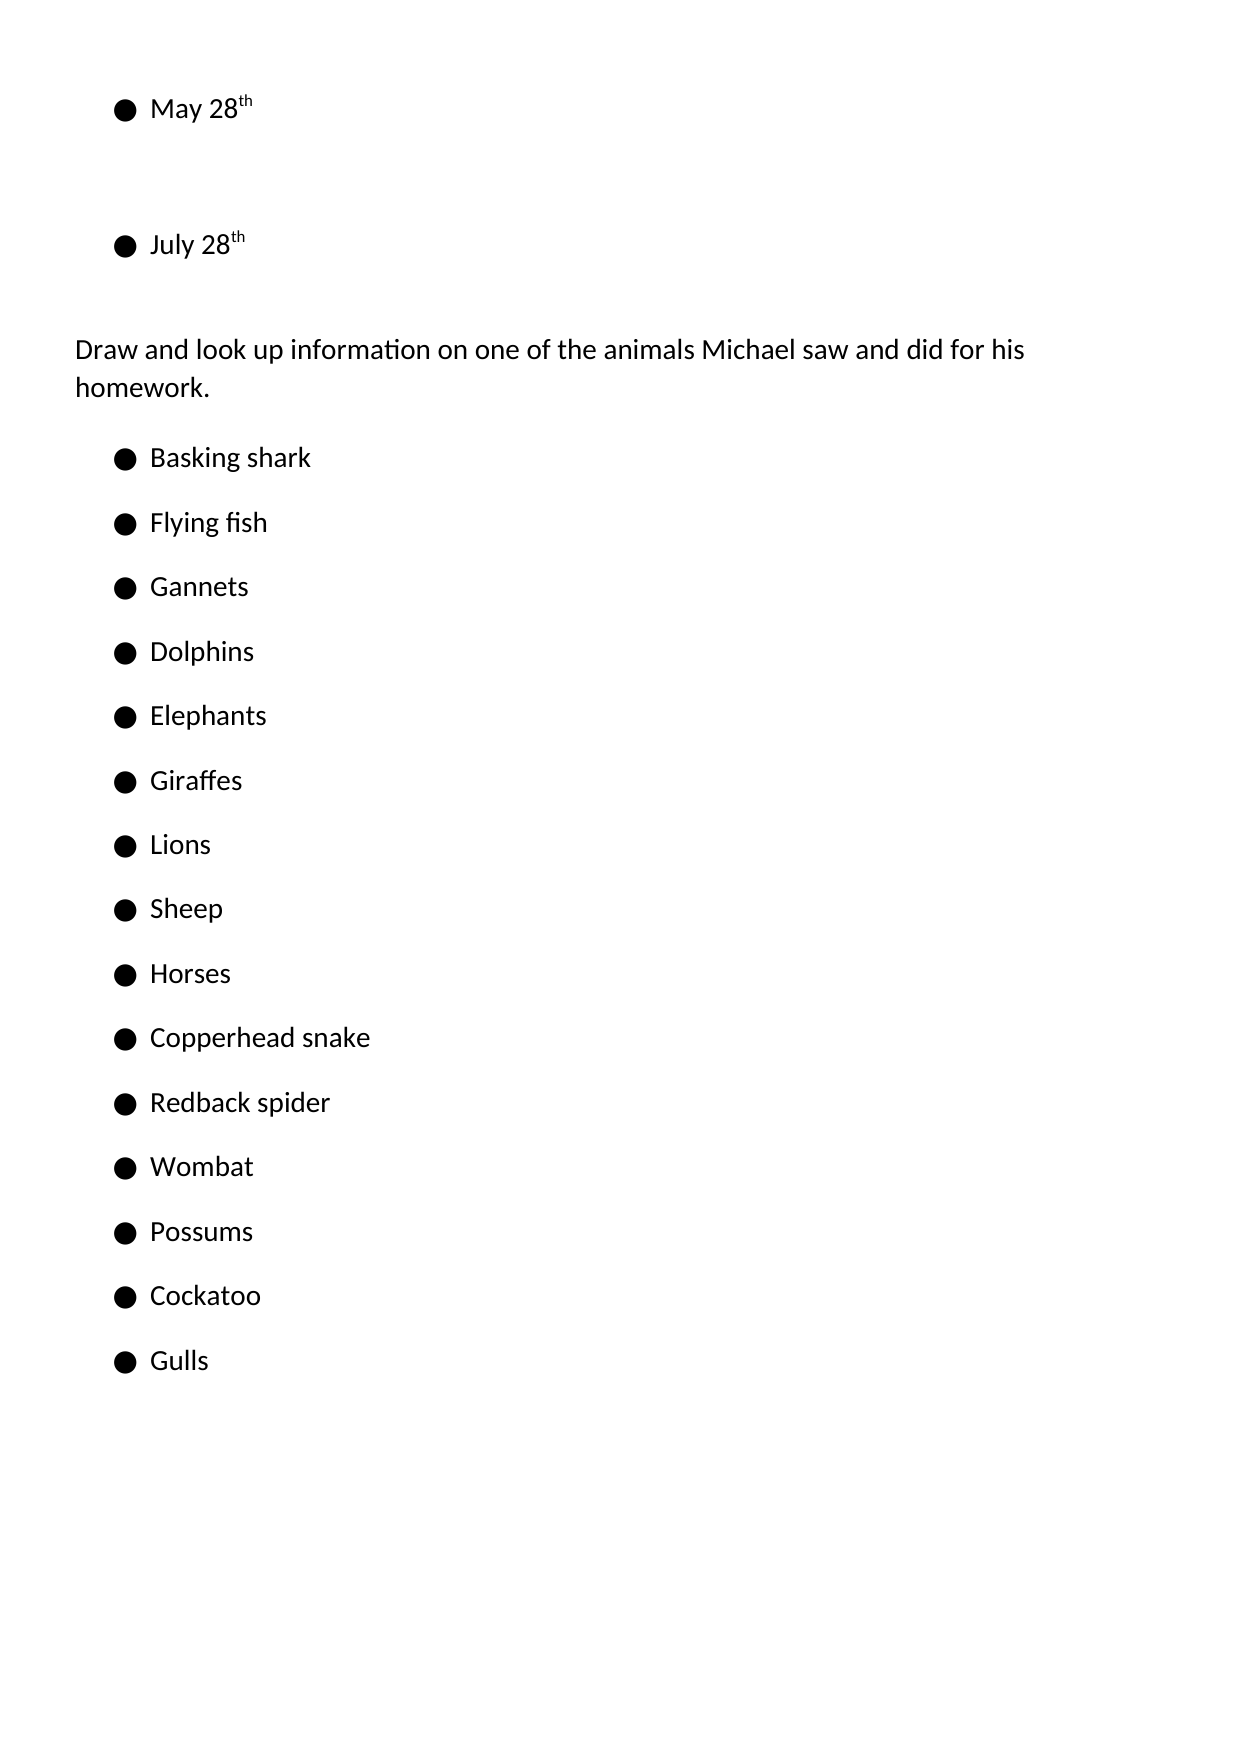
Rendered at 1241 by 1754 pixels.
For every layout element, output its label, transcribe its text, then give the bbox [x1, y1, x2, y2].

list Dolphins [112, 618, 1165, 678]
list Copperhead snake [112, 1005, 1165, 1064]
list July 28th [112, 211, 1165, 271]
text Draw and look up information on one of the animals Michael saw and did for his homework. [75, 331, 1165, 405]
list Basking shark [112, 424, 1165, 484]
list May 28th [112, 75, 1165, 135]
list Cockatoo [112, 1263, 1165, 1322]
list Possums [112, 1198, 1165, 1258]
list Flying fish [112, 489, 1165, 549]
list Giraffes [112, 747, 1165, 807]
list Wombat [112, 1134, 1165, 1193]
list Lions [112, 811, 1165, 871]
list Gulls [112, 1327, 1165, 1387]
list Horses [112, 940, 1165, 1000]
list Sheep [112, 876, 1165, 936]
list Elephants [112, 682, 1165, 742]
list Redback spider [112, 1069, 1165, 1129]
list Gannets [112, 553, 1165, 613]
